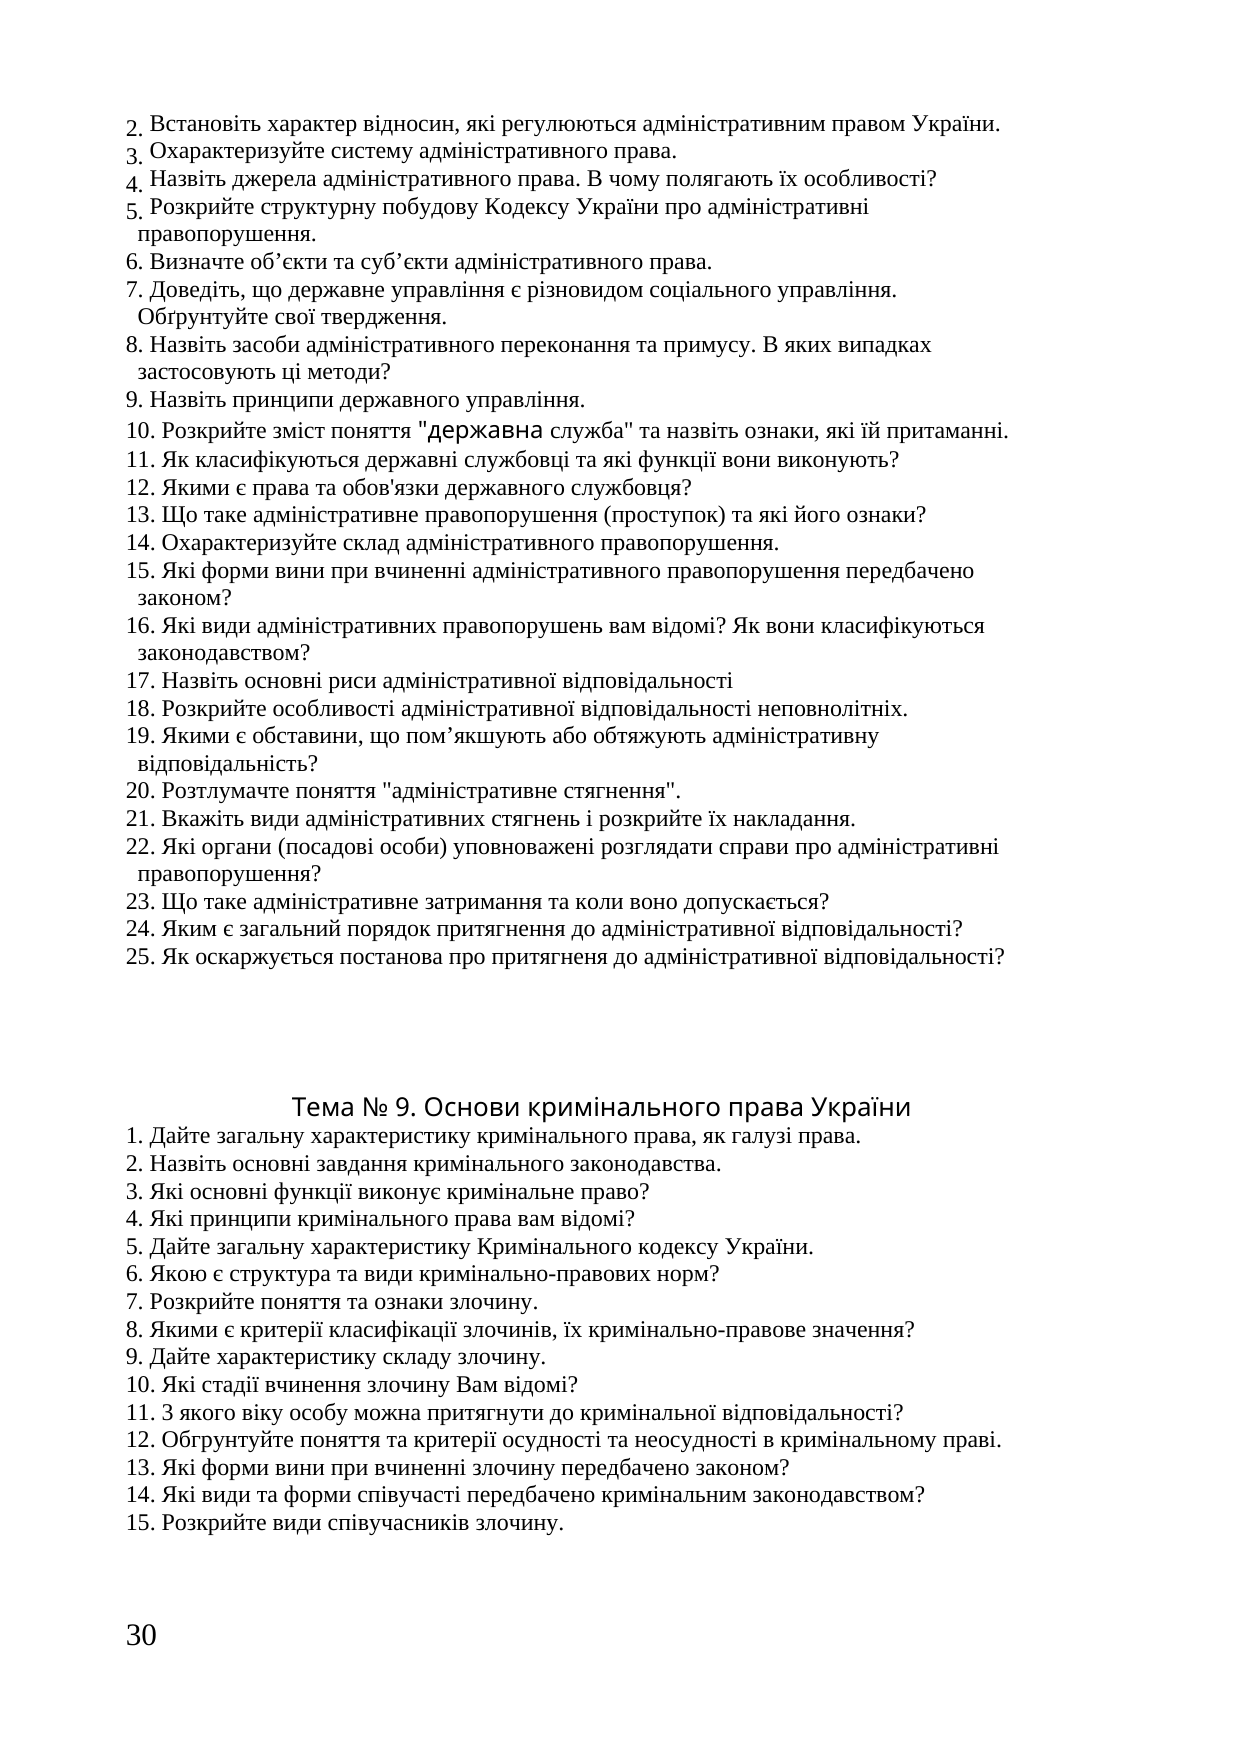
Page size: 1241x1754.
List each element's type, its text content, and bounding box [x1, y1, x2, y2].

text 2. [126, 114, 252, 142]
text 5. [126, 197, 252, 225]
text 13. Які форми вини при вчиненні злочину передбачено законом? [126, 1453, 1201, 1480]
text 15. Розкрийте види співучасників злочину. [126, 1508, 1201, 1536]
text 30 [126, 1616, 267, 1652]
text 5. Дайте загальну характеристику Кримінального кодексу України. [126, 1232, 1201, 1259]
text 2. Назвіть основні завдання кримінального законодавства. [126, 1149, 1201, 1177]
text 6. Якою є структура та види кримінально-правових норм? [126, 1259, 1201, 1287]
text 18. Розкрийте особливості адміністративної відповідальності неповнолітніх. [126, 694, 1221, 721]
text Обґрунтуйте свої твердження. [126, 302, 1221, 330]
text 16. Які види адміністративних правопорушень вам відомі? Як вони класифікуються [126, 611, 1221, 638]
text 11. Як класифікуються державні службовці та які функції вони виконують? [126, 445, 1221, 473]
text 22. Які органи (посадові особи) уповноважені розглядати справи про адміністративні [126, 832, 1221, 859]
text правопорушення. [126, 219, 1221, 247]
text Тема № 9. Основи кримінального права України [292, 1088, 1053, 1121]
text 3. Які основні функції виконує кримінальне право? [126, 1177, 1201, 1204]
text 13. Що таке адміністративне правопорушення (проступок) та які його ознаки? [126, 500, 1221, 528]
text 20. Розтлумачте поняття "адміністративне стягнення". [126, 776, 1221, 804]
text правопорушення? [126, 859, 1221, 887]
text 14. Охарактеризуйте склад адміністративного правопорушення. [126, 528, 1221, 556]
text 7. Доведіть, що державне управління є різновидом соціального управління. [126, 274, 1221, 302]
text законодавством? [126, 638, 1221, 666]
text 24. Яким є загальний порядок притягнення до адміністративної відповідальності? [126, 914, 1221, 942]
text 21. Вкажіть види адміністративних стягнень і розкрийте їх накладання. [126, 804, 1221, 832]
text 4. Які принципи кримінального права вам відомі? [126, 1204, 1201, 1232]
text 14. Які види та форми співучасті передбачено кримінальним законодавством? [126, 1480, 1201, 1508]
text Охарактеризуйте систему адміністративного права. [252, 137, 1221, 164]
text 1. Дайте загальну характеристику кримінального права, як галузі права. [126, 1121, 1201, 1149]
text 10. Розкрийте зміст поняття "державна служба" та назвіть ознаки, які їй притаманні. [126, 413, 1221, 445]
text 15. Які форми вини при вчиненні адміністративного правопорушення передбачено [126, 556, 1221, 583]
text 11. 3 якого віку особу можна притягнути до кримінальної відповідальності? [126, 1397, 1201, 1425]
text 6. Визначте об’єкти та суб’єкти адміністративного права. [126, 247, 1221, 274]
text 7. Розкрийте поняття та ознаки злочину. [126, 1287, 1201, 1315]
text 10. Які стадії вчинення злочину Вам відомі? [126, 1370, 1201, 1397]
text 3. [126, 142, 252, 170]
text 25. Як оскаржується постанова про притягненя до адміністративної відповідальності? [126, 942, 1221, 970]
text 8. Якими є критерії класифікації злочинів, їх кримінально-правове значення? [126, 1315, 1201, 1342]
text 12. Якими є права та обов'язки державного службовця? [126, 473, 1221, 500]
text 8. Назвіть засоби адміністративного переконання та примусу. В яких випадках [126, 330, 1221, 357]
text Назвіть джерела адміністративного права. В чому полягають їх особливості? [252, 164, 1221, 192]
text відповідальність? [126, 749, 1221, 776]
text 23. Що таке адміністративне затримання та коли воно допускається? [126, 887, 1221, 914]
text 9. Назвіть принципи державного управління. [126, 385, 1221, 413]
text 12. Обгрунтуйте поняття та критерії осудності та неосудності в кримінальному праві. [126, 1425, 1201, 1453]
text Розкрийте структурну побудову Кодексу України про адміністративні [252, 192, 1221, 219]
text законом? [126, 583, 1221, 611]
text 4. [126, 170, 252, 197]
text 17. Назвіть основні риси адміністративної відповідальності [126, 666, 1221, 694]
text 9. Дайте характеристику складу злочину. [126, 1342, 1201, 1370]
text застосовують ці методи? [126, 357, 1221, 385]
text Встановіть характер відносин, які регулюються адміністративним правом України. [126, 109, 1221, 137]
text 19. Якими є обставини, що пом’якшують або обтяжують адміністративну [126, 721, 1221, 749]
